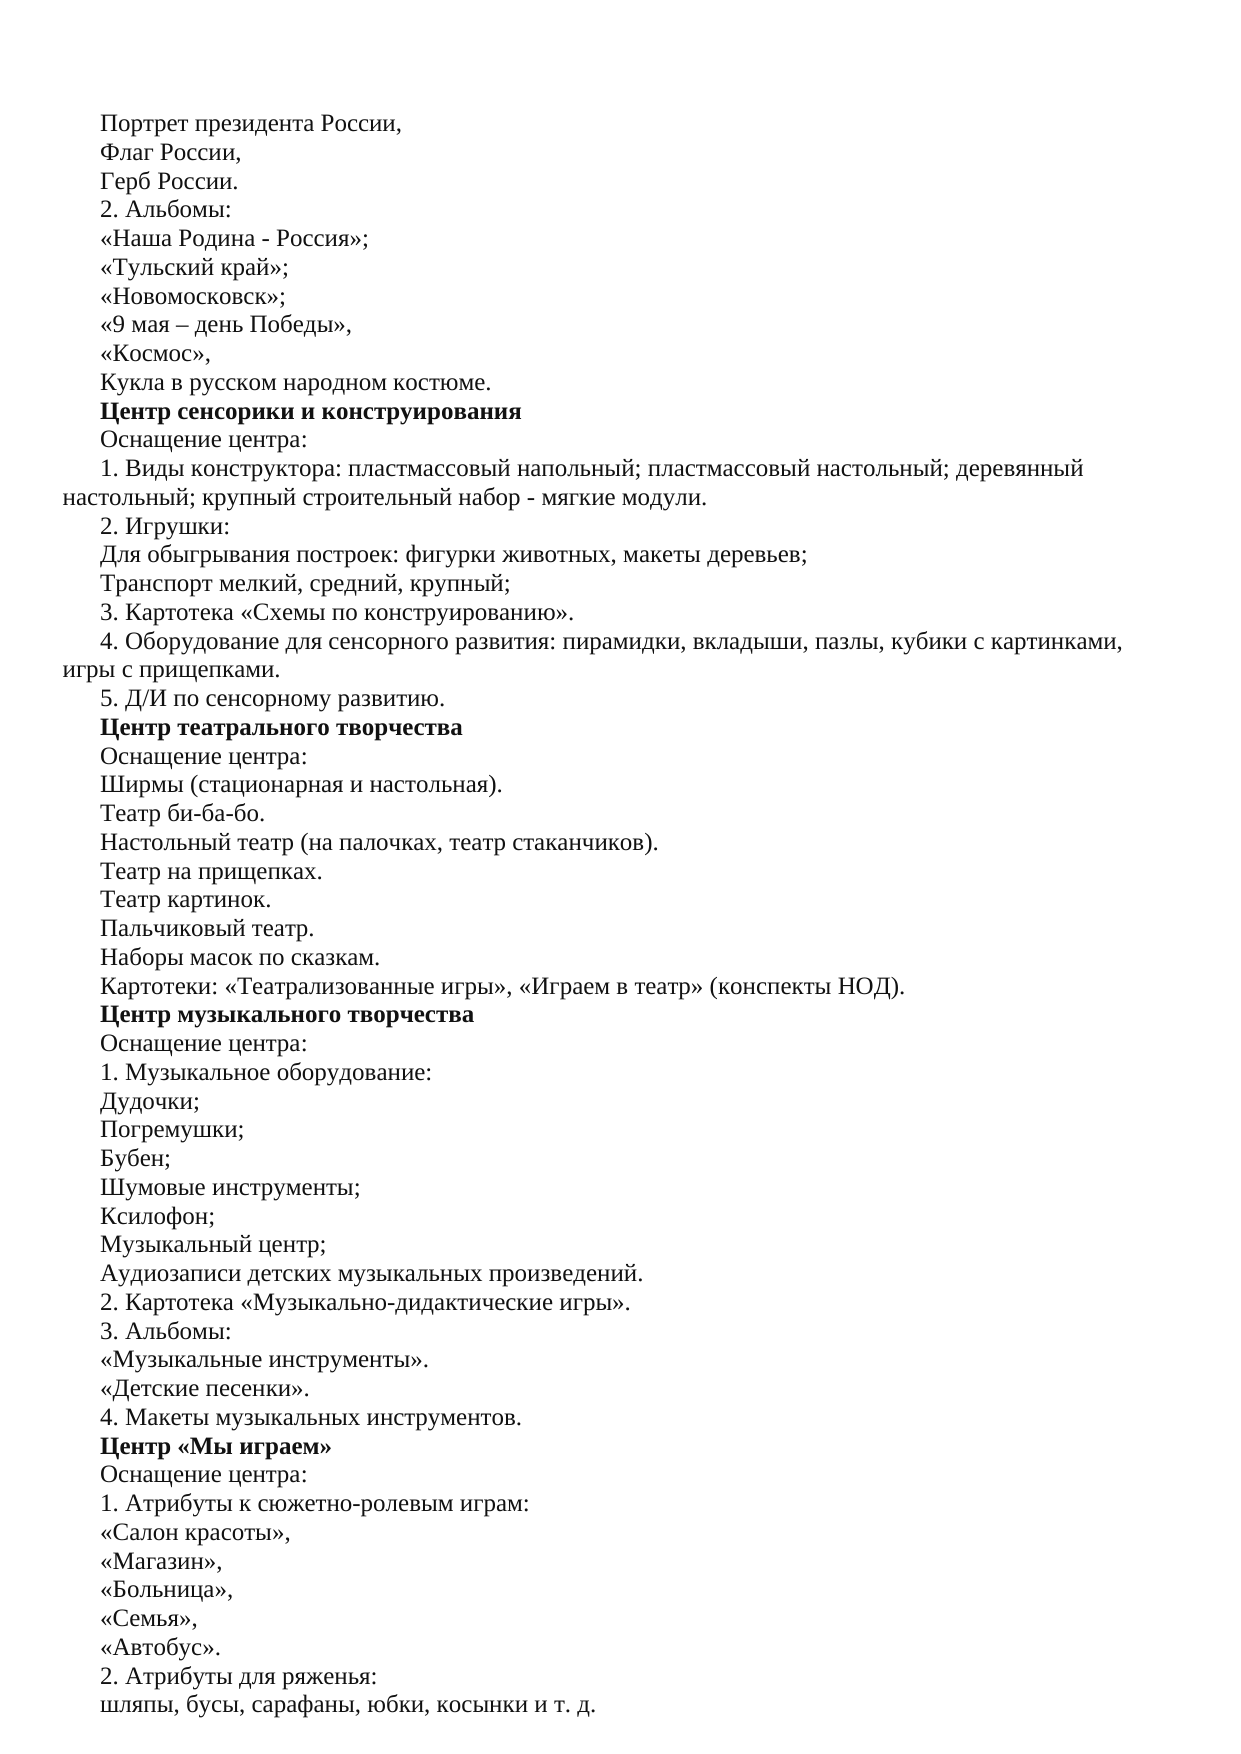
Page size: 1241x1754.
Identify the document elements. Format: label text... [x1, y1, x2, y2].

text 3. Картотека «Схемы по конструированию». [62, 597, 1155, 626]
text 2. Игрушки: [62, 511, 1155, 539]
text 2. Атрибуты для ряженья: [62, 1661, 1155, 1689]
text «Семья», [62, 1603, 1155, 1632]
text Дудочки; [62, 1086, 1155, 1114]
text 1. Атрибуты к сюжетно-ролевым играм: [62, 1488, 1155, 1517]
text Ксилофон; [62, 1201, 1155, 1229]
text «Тульский край»; [62, 252, 1155, 281]
text Аудиозаписи детских музыкальных произведений. [62, 1258, 1155, 1287]
text Флаг России, [62, 137, 1155, 166]
text Картотеки: «Театрализованные игры», «Играем в театр» (конспекты НОД). [62, 971, 1155, 999]
text Ширмы (стационарная и настольная). [62, 769, 1155, 798]
text Театр картинок. [62, 884, 1155, 913]
text Бубен; [62, 1143, 1155, 1172]
text 5. Д/И по сенсорному развитию. [62, 683, 1155, 712]
text 2. Картотека «Музыкально-дидактические игры». [62, 1287, 1155, 1316]
text «9 мая – день Победы», [62, 309, 1155, 338]
text Центр театрального творчества [62, 712, 1155, 741]
text Пальчиковый театр. [62, 913, 1155, 942]
text Центр «Мы играем» [62, 1431, 1155, 1459]
text Транспорт мелкий, средний, крупный; [62, 568, 1155, 597]
text «Новомосковск»; [62, 281, 1155, 309]
text «Наша Родина - Россия»; [62, 223, 1155, 252]
text Настольный театр (на палочках, театр стаканчиков). [62, 827, 1155, 856]
text Оснащение центра: [62, 741, 1155, 769]
text Портрет президента России, [62, 108, 1155, 137]
text «Больница», [62, 1574, 1155, 1603]
text 4. Макеты музыкальных инструментов. [62, 1402, 1155, 1431]
text Погремушки; [62, 1114, 1155, 1143]
text Музыкальный центр; [62, 1229, 1155, 1258]
text шляпы, бусы, сарафаны, юбки, косынки и т. д. [62, 1689, 1155, 1718]
text Театр на прищепках. [62, 856, 1155, 884]
text Оснащение центра: [62, 1028, 1155, 1057]
text 1. Виды конструктора: пластмассовый напольный; пластмассовый настольный; деревянный настольный; крупный строительный набор - мягкие модули. [62, 453, 1155, 511]
text Шумовые инструменты; [62, 1172, 1155, 1201]
text 1. Музыкальное оборудование: [62, 1057, 1155, 1086]
text Центр сенсорики и конструирования [62, 396, 1155, 424]
text Центр музыкального творчества [62, 999, 1155, 1028]
text «Детские песенки». [62, 1373, 1155, 1402]
text «Космос», [62, 338, 1155, 367]
text Герб России. [62, 166, 1155, 194]
text 4. Оборудование для сенсорного развития: пирамидки, вкладыши, пазлы, кубики с картинками, игры с прищепками. [62, 626, 1155, 683]
text 3. Альбомы: [62, 1316, 1155, 1344]
text Кукла в русском народном костюме. [62, 367, 1155, 396]
text 2. Альбомы: [62, 194, 1155, 223]
text Оснащение центра: [62, 424, 1155, 453]
text «Музыкальные инструменты». [62, 1344, 1155, 1373]
text «Магазин», [62, 1546, 1155, 1574]
text Оснащение центра: [62, 1459, 1155, 1488]
text «Автобус». [62, 1632, 1155, 1661]
text Театр би-ба-бо. [62, 798, 1155, 827]
text Наборы масок по сказкам. [62, 942, 1155, 971]
text «Салон красоты», [62, 1517, 1155, 1546]
text Для обыгрывания построек: фигурки животных, макеты деревьев; [62, 539, 1155, 568]
